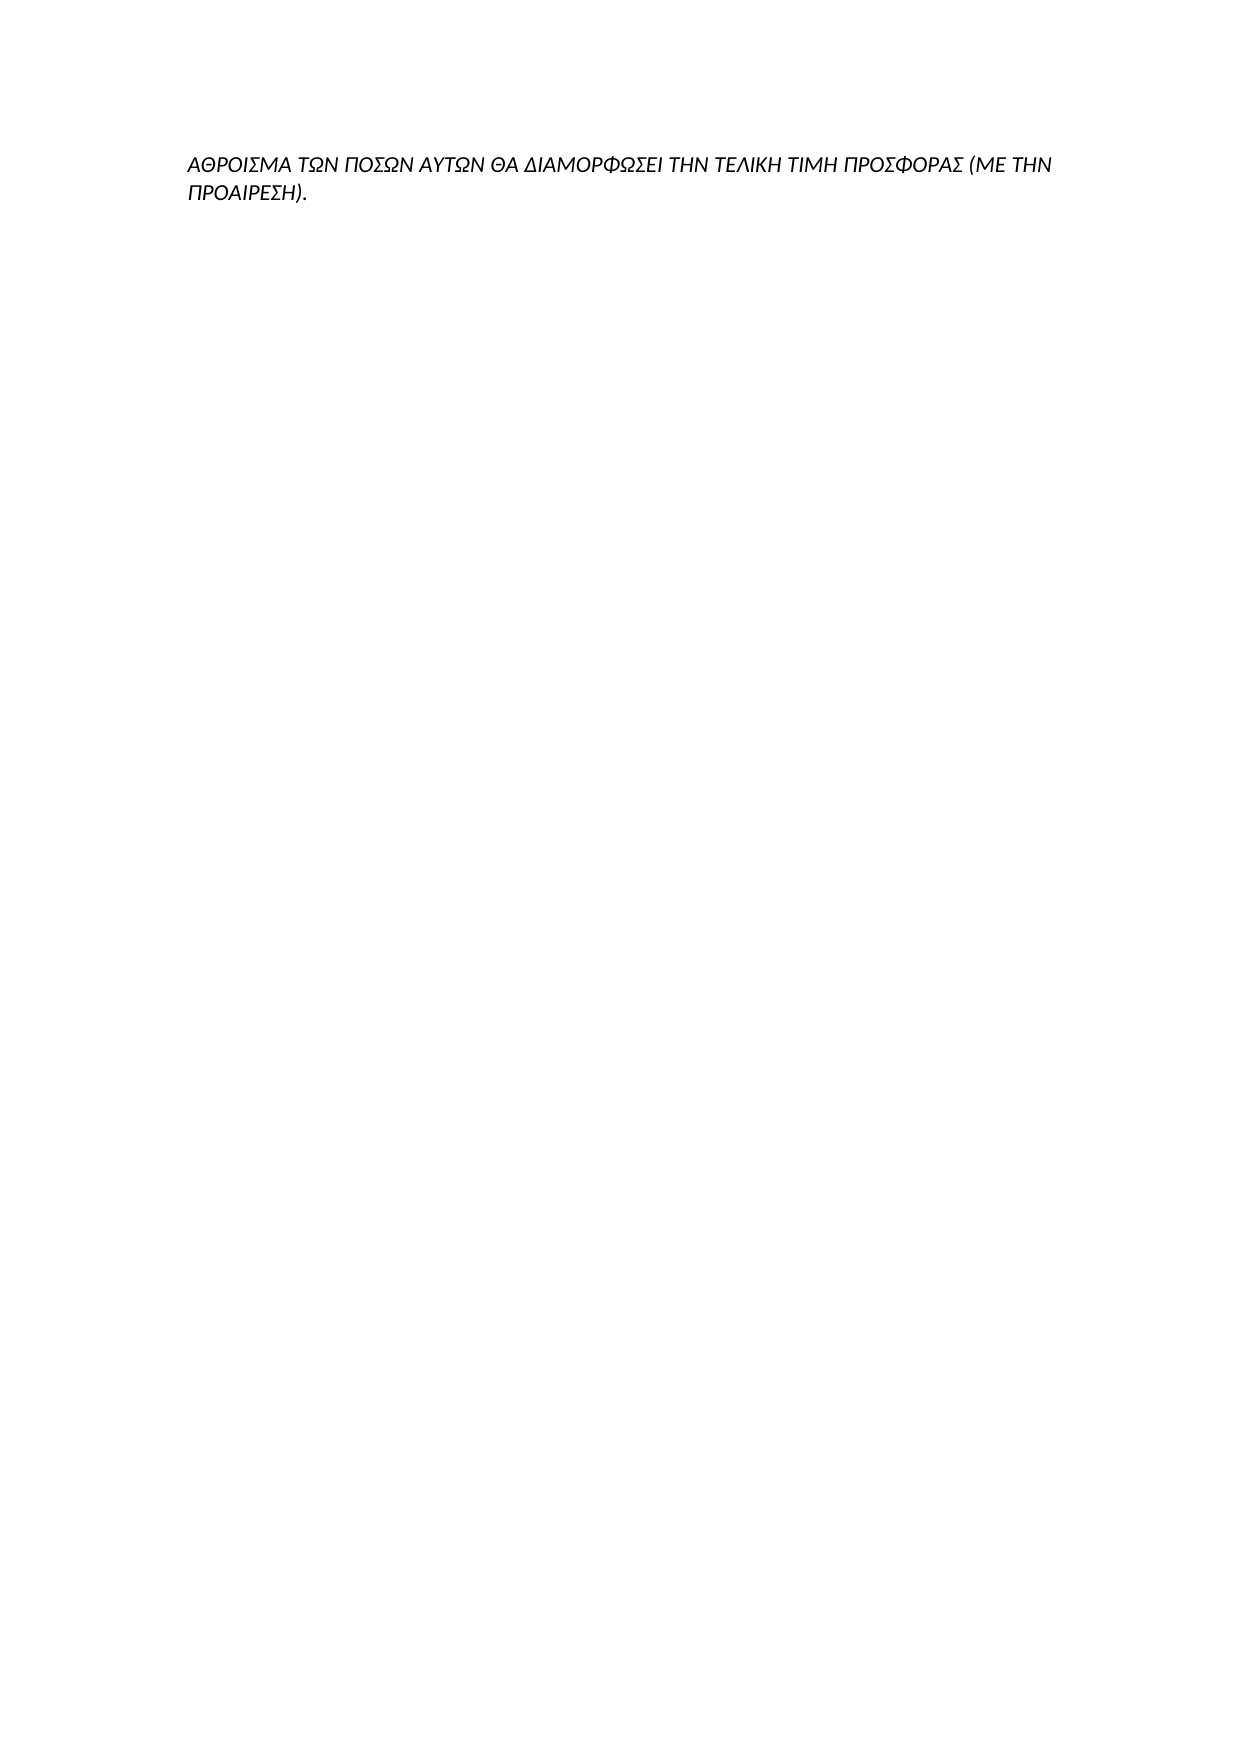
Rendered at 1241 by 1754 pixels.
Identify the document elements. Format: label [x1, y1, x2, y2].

text [187, 150, 1053, 206]
